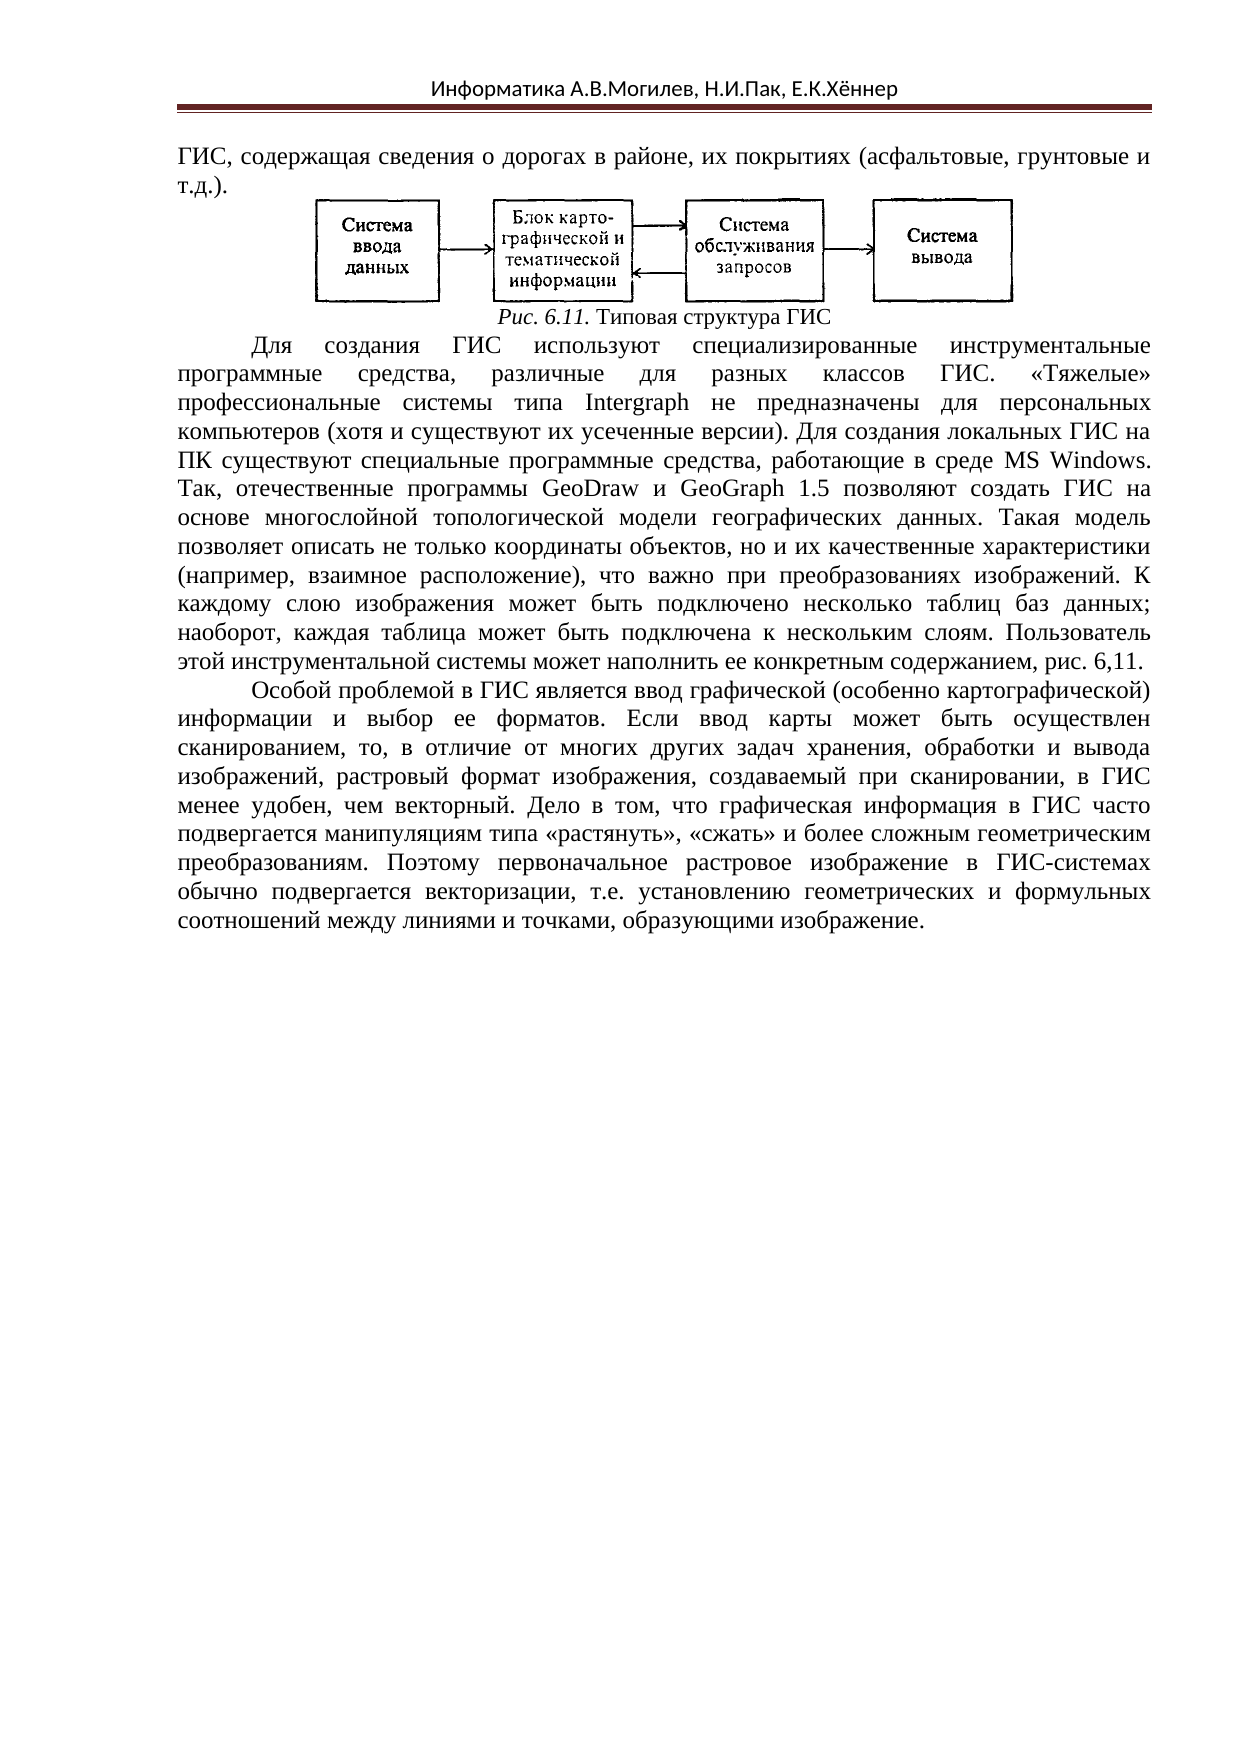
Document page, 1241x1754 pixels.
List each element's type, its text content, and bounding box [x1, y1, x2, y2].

picture [315, 198, 1014, 304]
text Рис. 6.11. Типовая структура ГИС [177, 303, 1152, 330]
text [177, 141, 1152, 199]
text Для создания ГИС используют специализированные инструментальные программные средства, различные для разных классов ГИС. «Тяжелые» профессиональные системы типа Intergraph не предназначены для персональных компьютеров (хотя и существуют их усеченные версии). Для создания локальных ГИС на ПК существуют специальные программные средства, работающие в среде MS Windows. Так, отечественные программы GeoDraw и GeoGraph 1.5 позволяют создать ГИС на основе многослойной топологической модели географических данных. Такая модель позволяет описать не только координаты объектов, но и их качественные характеристики (например, взаимное расположение), что важно при преобразованиях изображений. К каждому слою изображения может быть подключено несколько таблиц баз данных; наоборот, каждая таблица может быть подключена к нескольким слоям. Пользователь этой инструментальной системы может наполнить ее конкретным содержанием, рис. 6,11. [177, 330, 1152, 675]
text Особой проблемой в ГИС является ввод графической (особенно картографической) информации и выбор ее форматов. Если ввод карты может быть осуществлен сканированием, то, в отличие от многих других задач хранения, обработки и вывода изображений, растровый формат изображения, создаваемый при сканировании, в ГИС менее удобен, чем векторный. Дело в том, что графическая информация в ГИС часто подвергается манипуляциям типа «растянуть», «сжать» и более сложным геометрическим преобразованиям. Поэтому первоначальное растровое изображение в ГИС-системах обычно подвергается векторизации, т.е. установлению геометрических и формульных соотношений между линиями и точками, образующими изображение. [177, 675, 1152, 933]
